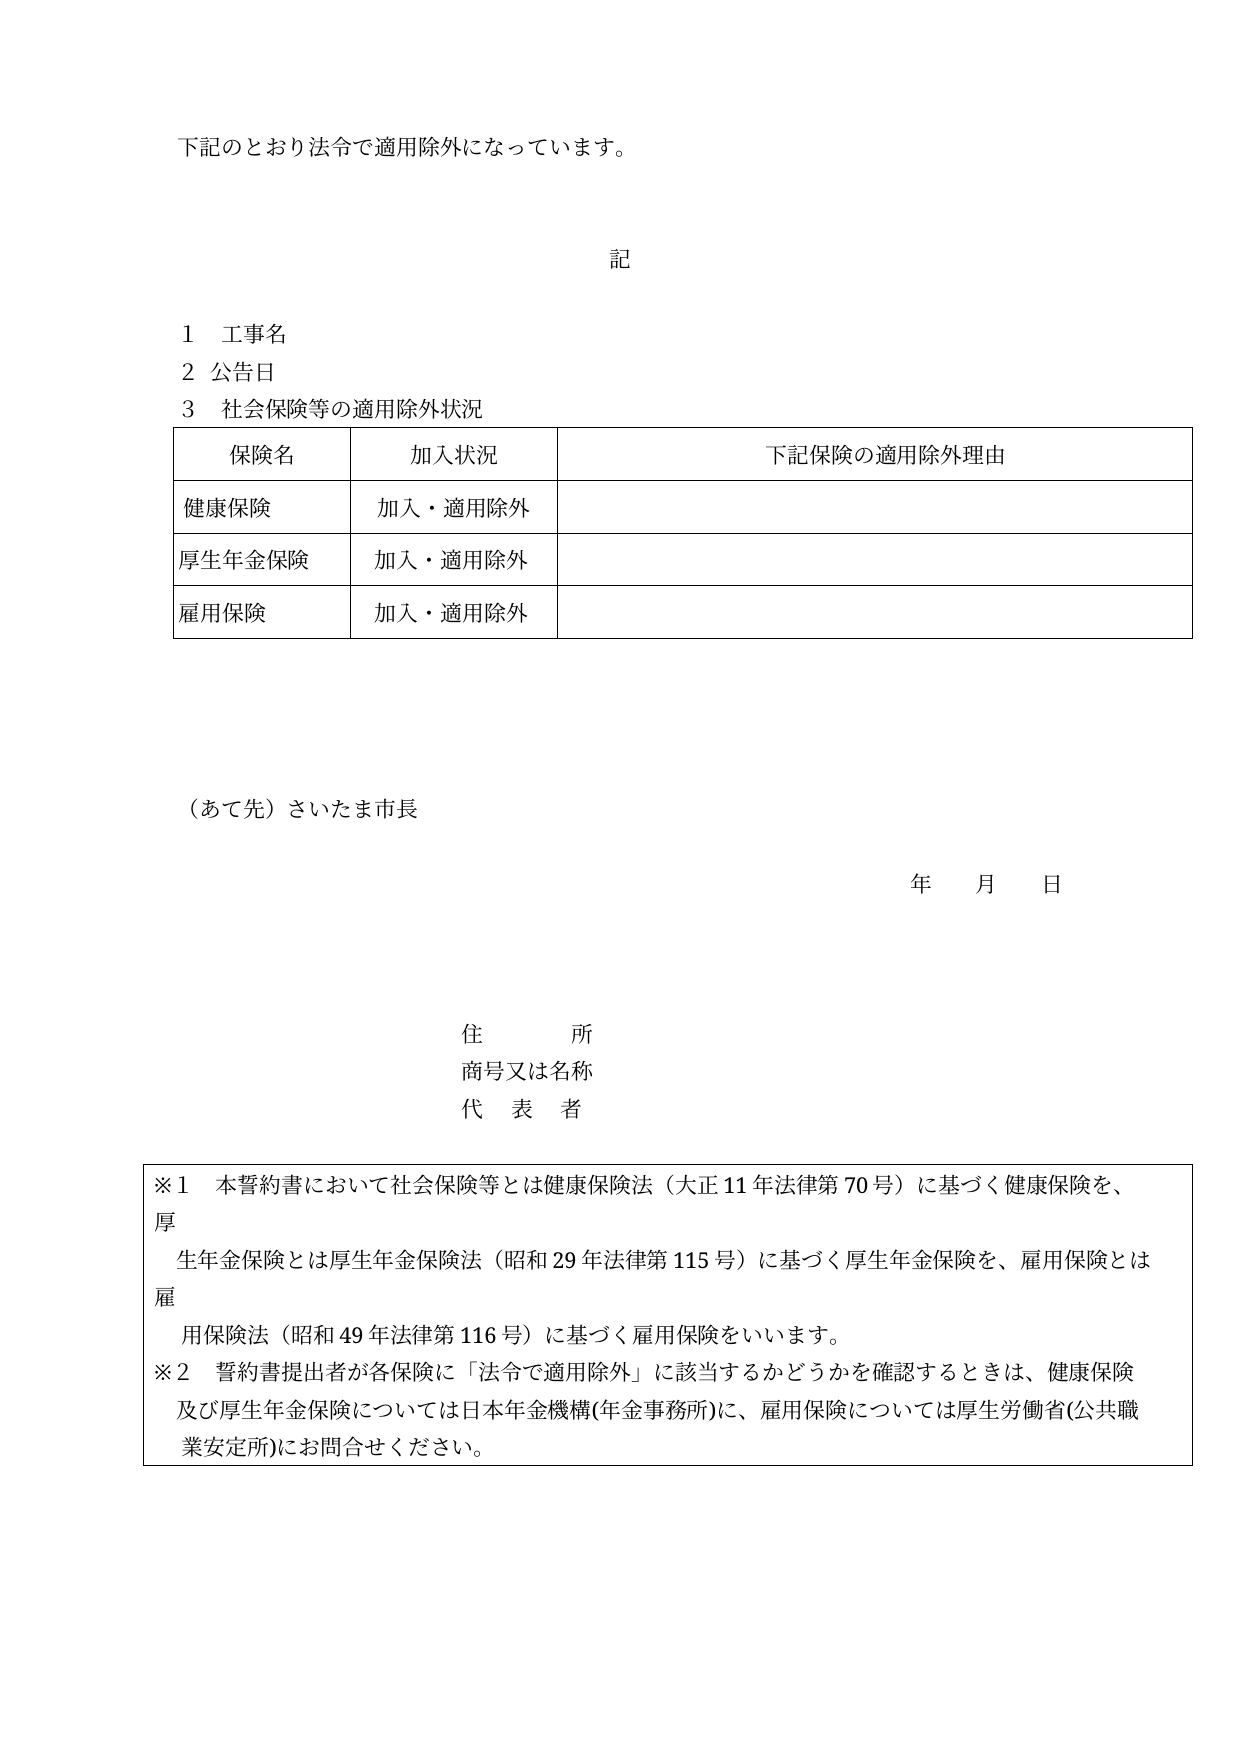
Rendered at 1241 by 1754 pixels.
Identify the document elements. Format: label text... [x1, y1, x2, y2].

table_cell [558, 586, 1192, 638]
table_header ※１ 本誓約書において社会保険等とは健康保険法（大正11年法律第70号）に基づく健康保険を、厚 生年金保険とは厚生年金保険法（昭和29年法律第115号）に基づく厚生年金保険を、雇用保険とは雇 用保険法（昭和49年法律第116号）に基づく雇用保険をいいます。 ※２ 誓約書提出者が各保険に「法令で適用除外」に該当するかどうかを確認するときは、健康保険 及び厚生年金保険については日本年金機構(年金事務所)に、雇用保険については厚生労働省(公共職 業安定所)にお問合せください。 [144, 1165, 1192, 1465]
table_header 加入状況 [351, 428, 557, 480]
table_cell 加入・適用除外 [351, 534, 557, 585]
text （あて先）さいたま市長 [177, 789, 1063, 826]
text 商号又は名称 [177, 1051, 1053, 1089]
table_cell 加入・適用除外 [351, 586, 557, 638]
table_cell 厚生年金保険 [174, 534, 350, 585]
text ２ 公告日 [177, 352, 1063, 389]
table_cell [558, 534, 1192, 585]
text １ 工事名 [177, 314, 1063, 352]
table_header 保険名 [174, 428, 350, 480]
text 住 所 [177, 1014, 1053, 1051]
text 記 [177, 239, 1063, 277]
table_cell 加入・適用除外 [351, 481, 557, 532]
table_cell [558, 481, 1192, 532]
text ３ 社会保険等の適用除外状況 [177, 389, 1063, 427]
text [177, 127, 1081, 164]
text 年 月 日 [177, 864, 1063, 901]
table_cell 健康保険 [174, 481, 350, 532]
table_cell 雇用保険 [174, 586, 350, 638]
table_header 下記保険の適用除外理由 [558, 428, 1192, 480]
text 代 表 者 [177, 1089, 1053, 1126]
